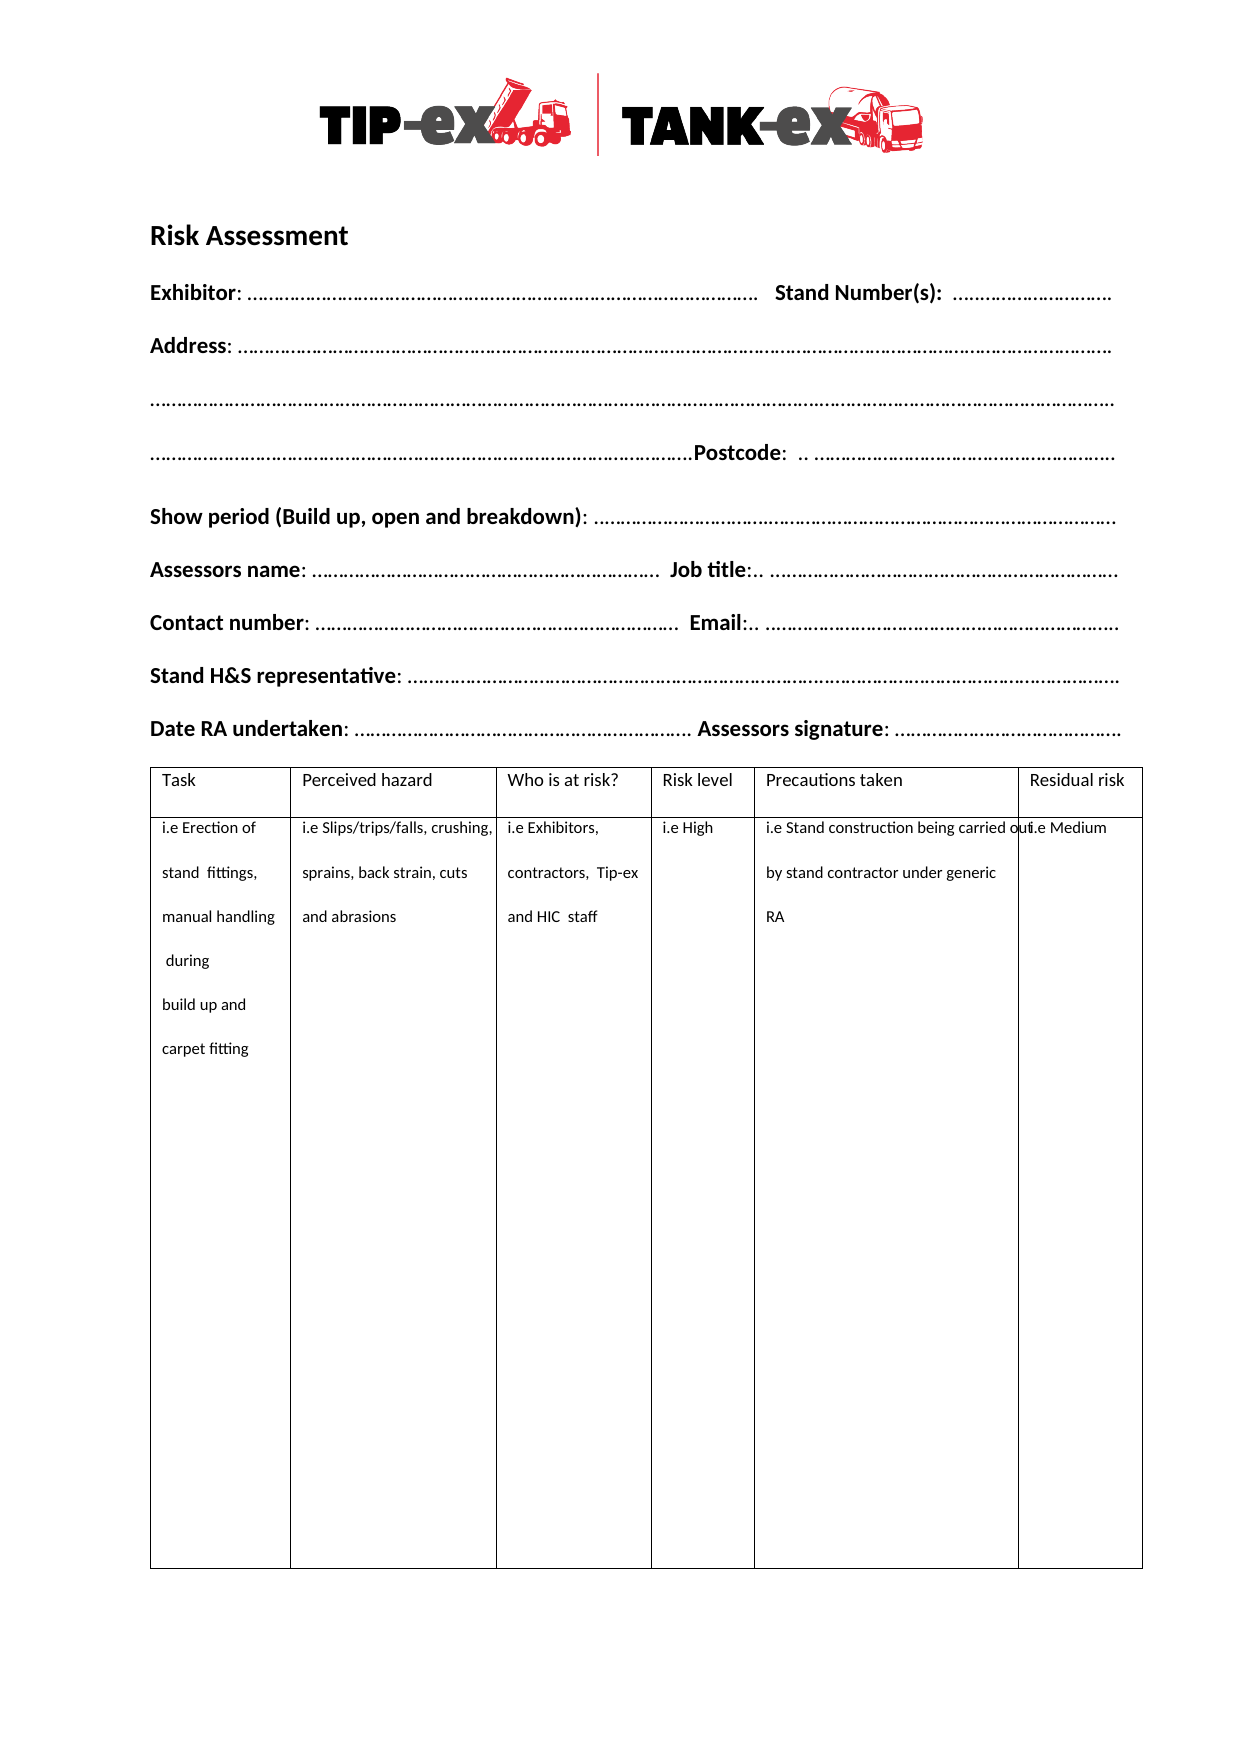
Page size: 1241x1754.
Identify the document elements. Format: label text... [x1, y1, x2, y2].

table_cell i.e Medium [1019, 818, 1142, 1568]
text Assessors name: ………………………………………………………… Job title:.. ...……………………………………………………… [61, 555, 1154, 583]
table_header Risk level [652, 768, 754, 817]
text ………………………………………………………………………………………….Postcode: .. ……………………………….……………….. Show period (Build up, open and breakdown): ..………………………….………………………………………………………… [150, 438, 1154, 530]
text Risk Assessment [150, 217, 1198, 252]
table_cell i.e Erection of stand fittings, manual handling during build up and carpet fitting [151, 818, 290, 1568]
table_cell i.e High [652, 818, 754, 1568]
table_cell i.e Exhibitors, contractors, Tip-ex and HIC staff [497, 818, 651, 1568]
table_header Perceived hazard [291, 768, 496, 817]
text ……………………………………………………………………………………………………………….……………………………………………….. [61, 384, 1154, 413]
text Date RA undertaken: ………………………………………………………. Assessors signature: ……………………………………. [61, 714, 1154, 742]
text Exhibitor: ……………………………………………………………………………………. Stand Number(s): …..……………………. [61, 278, 1198, 307]
text Contact number: …………………………………………………………… Email:.. ..……………………………………………………….. [150, 608, 1154, 636]
text Stand H&S representative: ……………………………………………………………………..………………………………………………. [61, 661, 1154, 689]
text Address: …………………………………………………………………………………………………………………………………………………. [61, 332, 1154, 359]
table_cell i.e Slips/trips/falls, crushing, sprains, back strain, cuts and abrasions [291, 818, 496, 1568]
table_header Task [151, 768, 290, 817]
table_header Who is at risk? [497, 768, 651, 817]
table_header Residual risk [1019, 768, 1142, 817]
table_header Precautions taken [755, 768, 1018, 817]
picture [318, 73, 924, 156]
table_cell i.e Stand construction being carried out by stand contractor under generic RA [755, 818, 1018, 1568]
